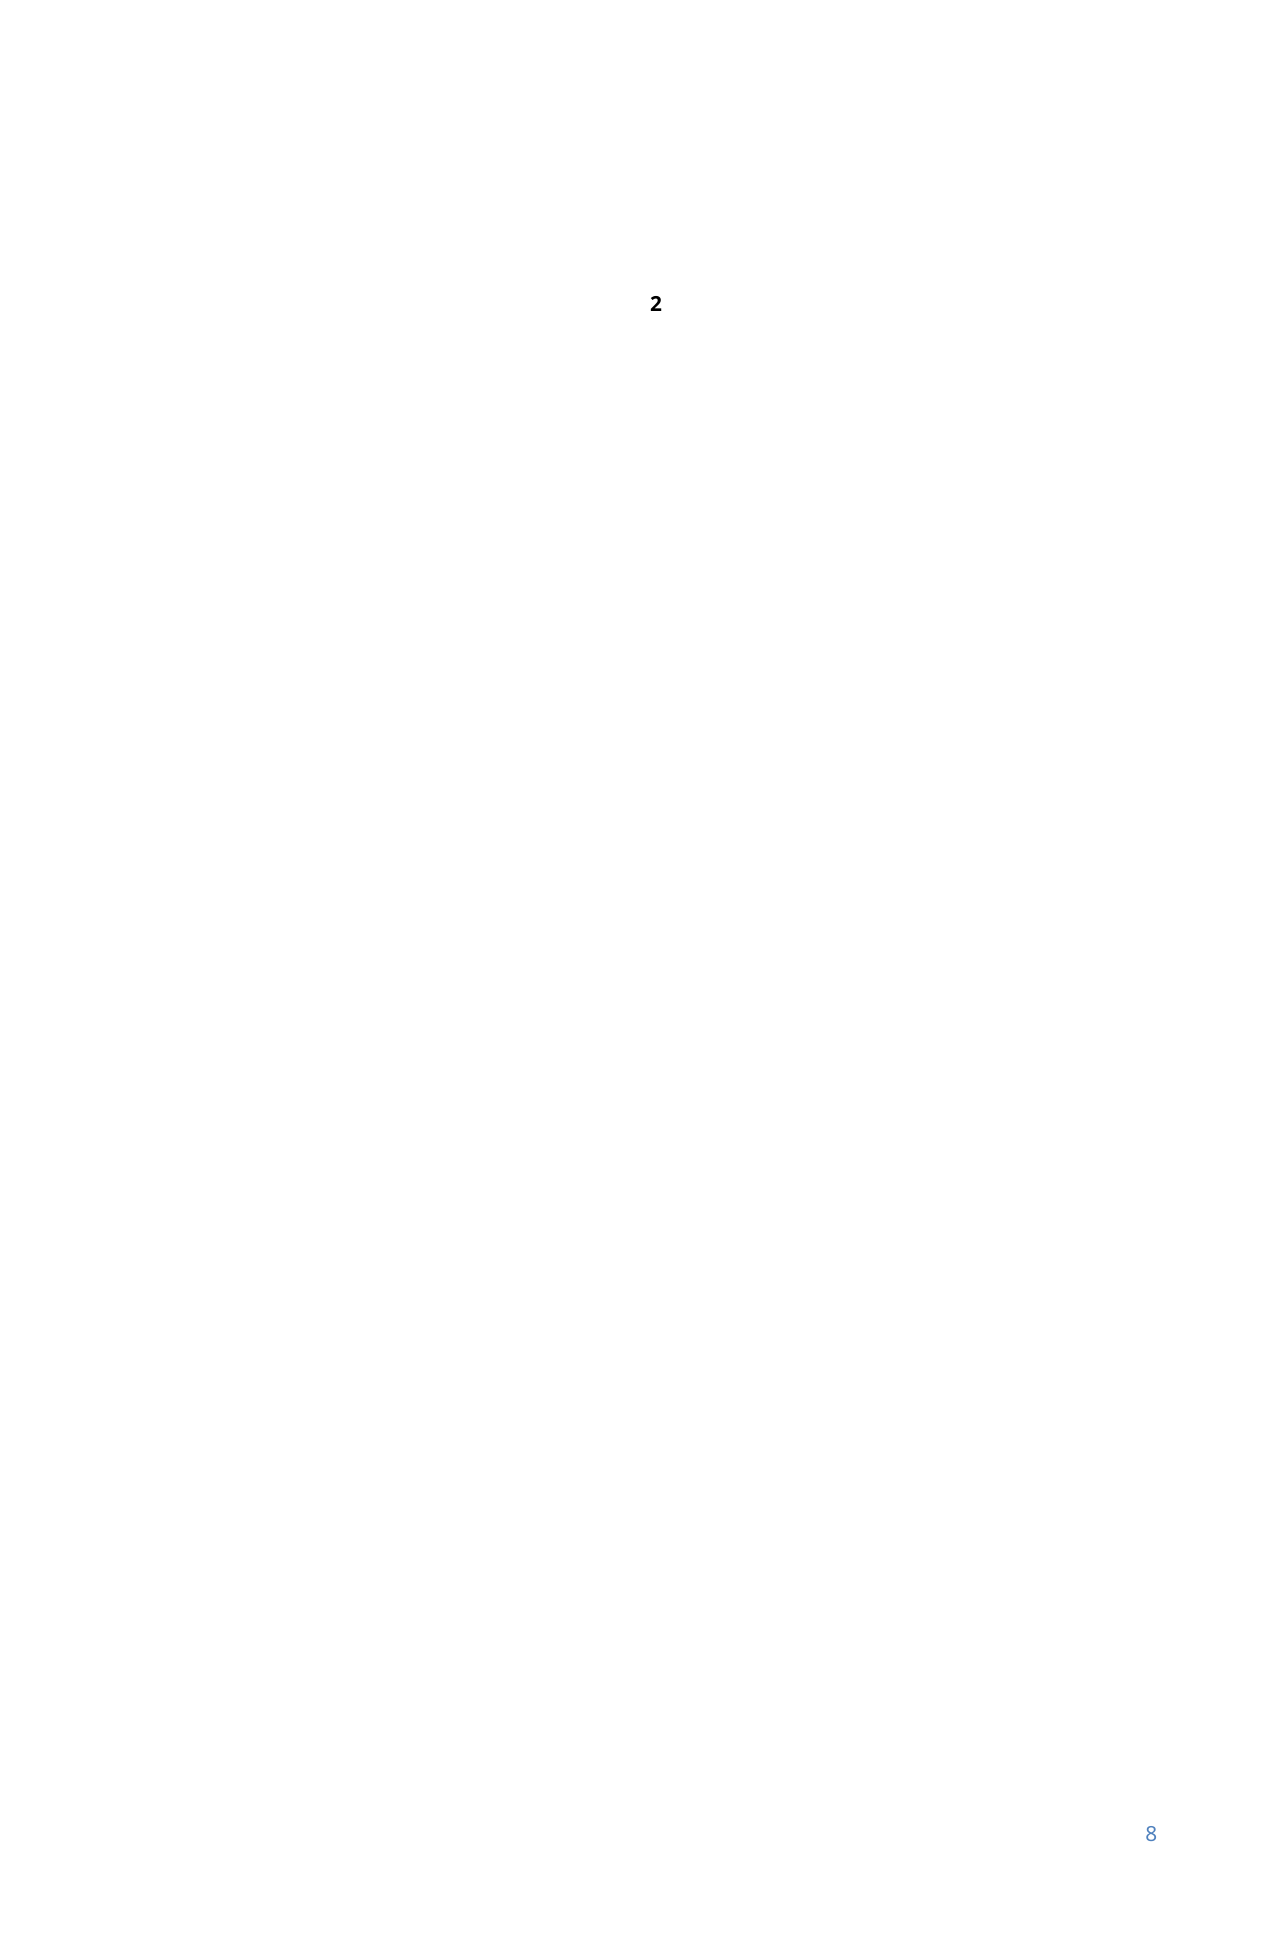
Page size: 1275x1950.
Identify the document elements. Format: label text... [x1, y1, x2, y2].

text 2 [177, 289, 1155, 317]
